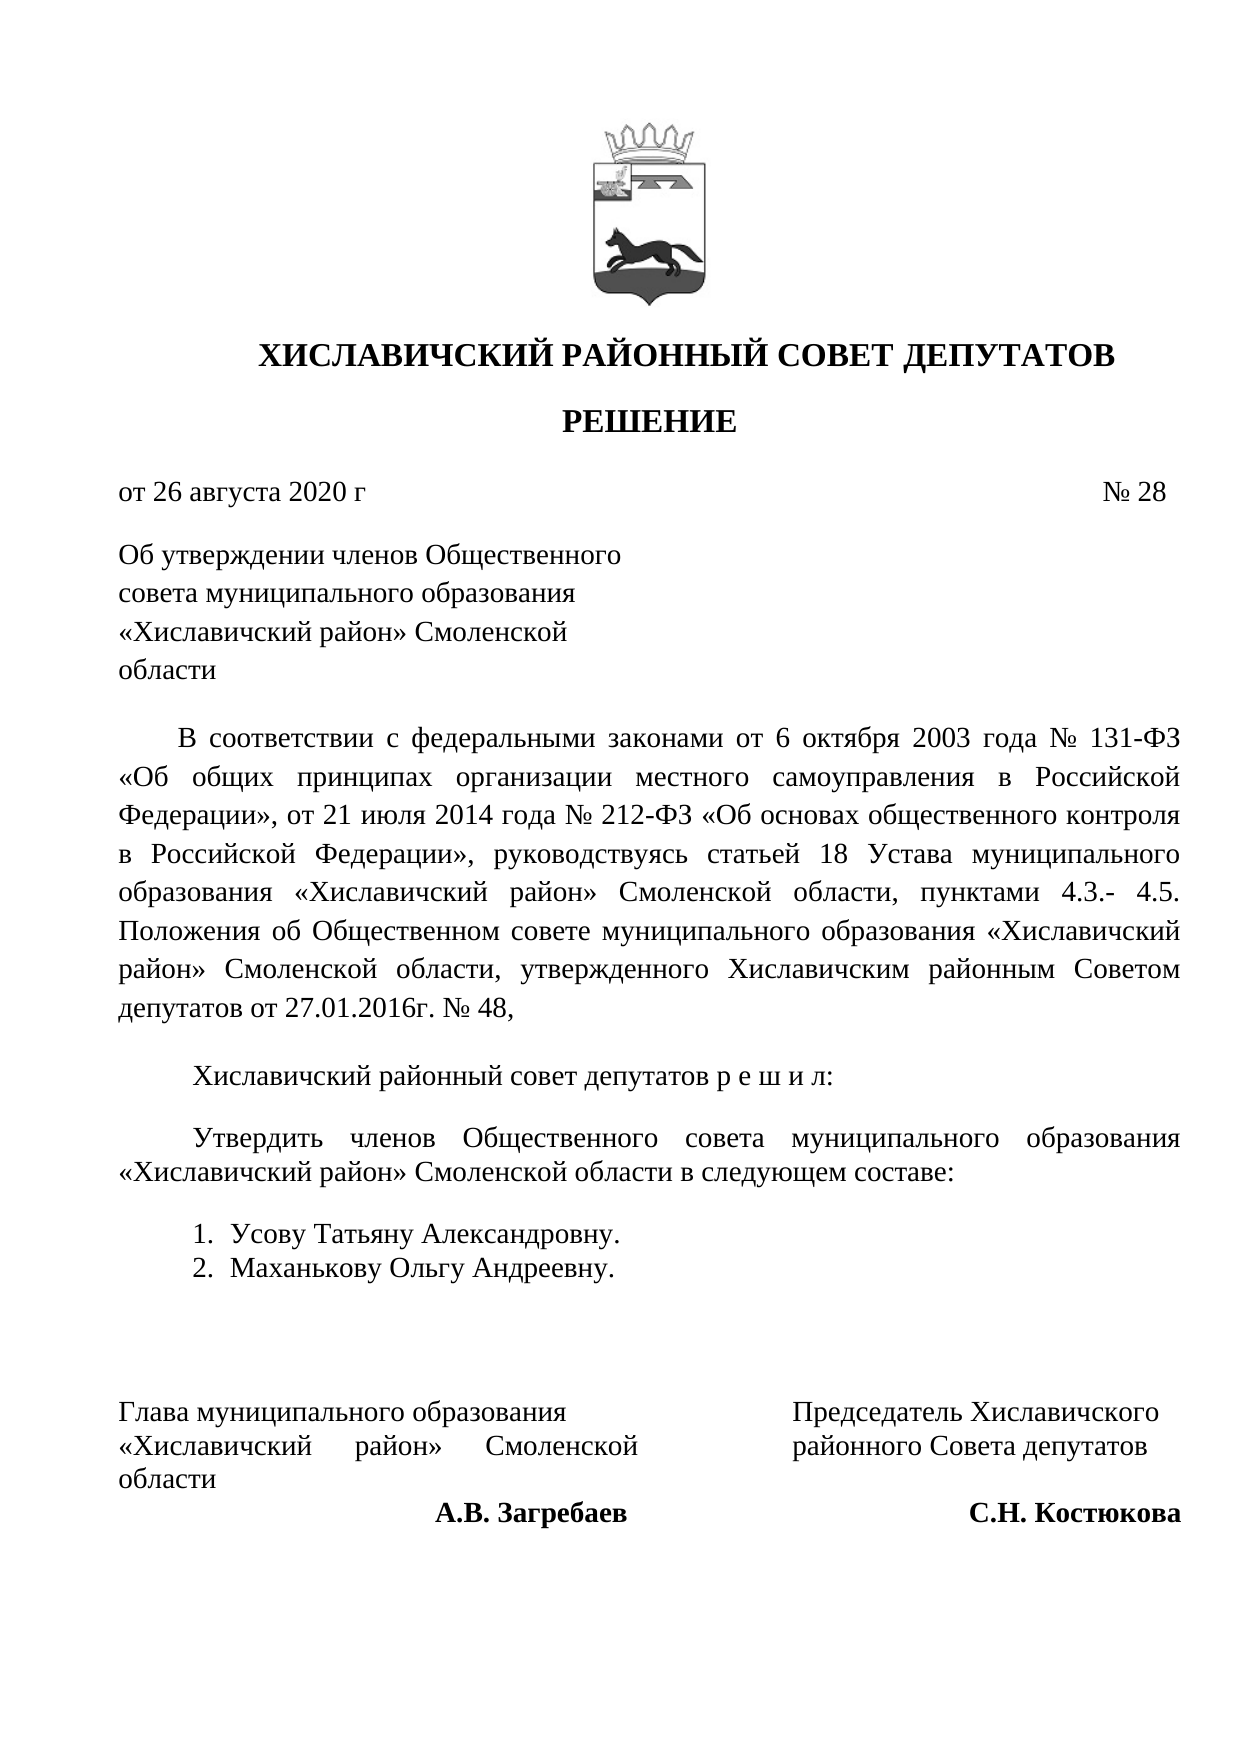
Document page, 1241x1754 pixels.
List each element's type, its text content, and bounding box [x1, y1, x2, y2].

text от 26 августа 2020 г № 28 [118, 474, 1181, 508]
table_header Глава муниципального образования «Хиславичский район» Смоленской области А.В. Загребаев [107, 1395, 649, 1529]
list Усову Татьяну Александровну. [192, 1217, 1181, 1250]
text В соответствии с федеральными законами от 6 октября 2003 года № 131-ФЗ «Об общих принципах организации местного самоуправления в Российской Федерации», от 21 июля 2014 года № 212-ФЗ «Об основах общественного контроля в Российской Федерации», руководствуясь статьей 18 Устава муниципального образования «Хиславичский район» Смоленской области, пунктами 4.3.- 4.5. Положения об Общественном совете муниципального образования «Хиславичский район» Смоленской области, утвержденного Хиславичским районным Советом депутатов от 27.01.2016г. № 48, [118, 720, 1181, 1023]
table_header Председатель Хиславичского районного Совета депутатов С.Н. Костюкова [650, 1395, 1192, 1529]
text Утвердить членов Общественного совета муниципального образования «Хиславичский район» Смоленской области в следующем составе: [118, 1120, 1181, 1187]
text Хиславичский районный совет депутатов р е ш и л: [118, 1058, 1181, 1091]
list Маханькову Ольгу Андреевну. [192, 1250, 1181, 1284]
picture [581, 118, 718, 311]
text РЕШЕНИЕ [118, 401, 1181, 439]
text Об утверждении членов Общественного совета муниципального образования «Хиславичский район» Смоленской области [118, 537, 629, 686]
text ХИСЛАВИЧСКИЙ РАЙОННЫЙ СОВЕТ ДЕПУТАТОВ [118, 335, 1181, 373]
